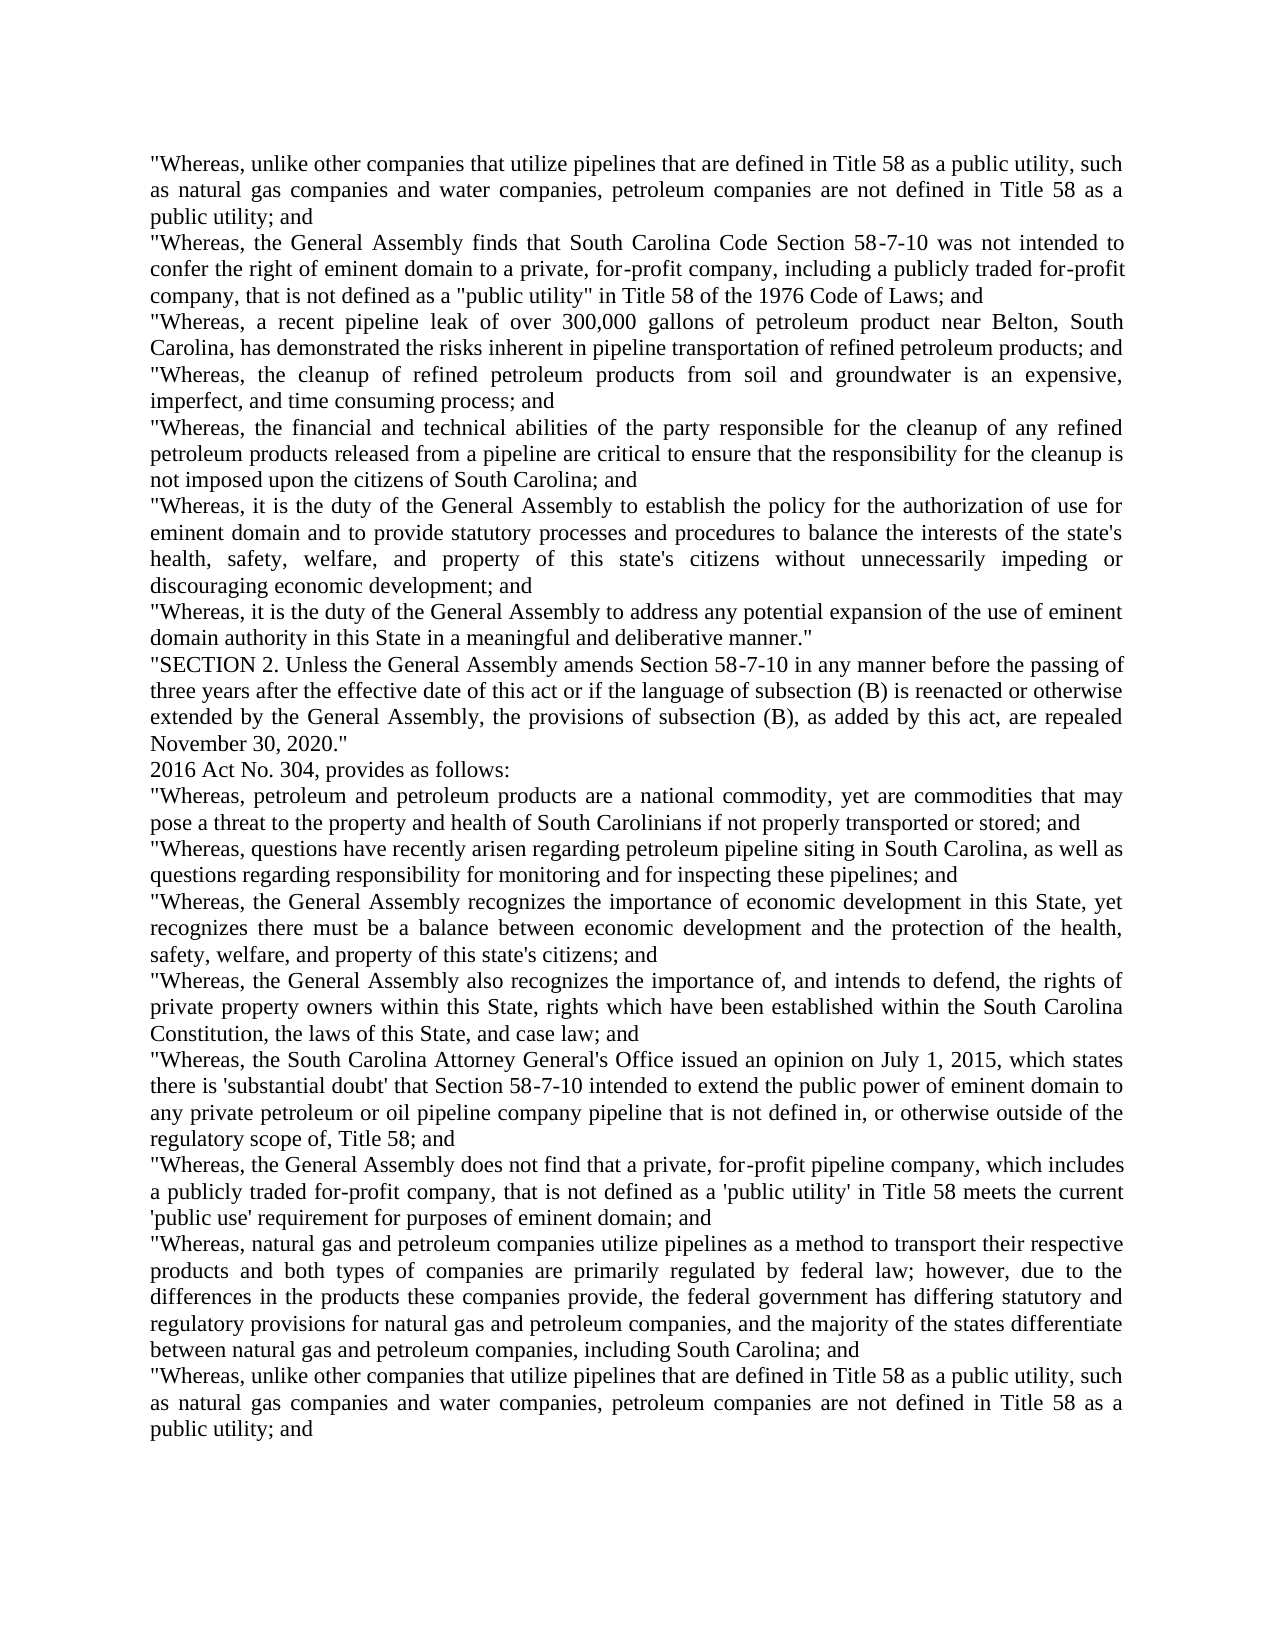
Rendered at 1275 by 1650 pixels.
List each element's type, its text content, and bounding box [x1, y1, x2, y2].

text "Whereas, the General Assembly does not find that a private, for-profit pipeline company, which includes a publicly traded for-profit company, that is not defined as a 'public utility' in Title 58 meets the current 'public use' requirement for purposes of eminent domain; and [150, 1151, 1125, 1231]
text "Whereas, the General Assembly finds that South Carolina Code Section 58-7-10 was not intended to confer the right of eminent domain to a private, for-profit company, including a publicly traded for-profit company, that is not defined as a "public utility" in Title 58 of the 1976 Code of Laws; and [150, 229, 1125, 308]
text "Whereas, the General Assembly also recognizes the importance of, and intends to defend, the rights of private property owners within this State, rights which have been established within the South Carolina Constitution, the laws of this State, and case law; and [150, 967, 1125, 1046]
text "Whereas, it is the duty of the General Assembly to address any potential expansion of the use of eminent domain authority in this State in a meaningful and deliberative manner." [150, 598, 1125, 651]
text "Whereas, a recent pipeline leak of over 300,000 gallons of petroleum product near Belton, South Carolina, has demonstrated the risks inherent in pipeline transportation of refined petroleum products; and [150, 308, 1125, 361]
text "Whereas, petroleum and petroleum products are a national commodity, yet are commodities that may pose a threat to the property and health of South Carolinians if not properly transported or stored; and [150, 782, 1125, 835]
text "Whereas, natural gas and petroleum companies utilize pipelines as a method to transport their respective products and both types of companies are primarily regulated by federal law; however, due to the differences in the products these companies provide, the federal government has differing statutory and regulatory provisions for natural gas and petroleum companies, and the majority of the states differentiate between natural gas and petroleum companies, including South Carolina; and [150, 1231, 1125, 1362]
text "Whereas, the General Assembly recognizes the importance of economic development in this State, yet recognizes there must be a balance between economic development and the protection of the health, safety, welfare, and property of this state's citizens; and [150, 888, 1125, 967]
text "Whereas, it is the duty of the General Assembly to establish the policy for the authorization of use for eminent domain and to provide statutory processes and procedures to balance the interests of the state's health, safety, welfare, and property of this state's citizens without unnecessarily impeding or discouraging economic development; and [150, 493, 1125, 598]
text 2016 Act No. 304, provides as follows: [150, 756, 1125, 782]
text "Whereas, the cleanup of refined petroleum products from soil and groundwater is an expensive, imperfect, and time consuming process; and [150, 361, 1125, 413]
text "Whereas, questions have recently arisen regarding petroleum pipeline siting in South Carolina, as well as questions regarding responsibility for monitoring and for inspecting these pipelines; and [150, 835, 1125, 888]
text "Whereas, unlike other companies that utilize pipelines that are defined in Title 58 as a public utility, such as natural gas companies and water companies, petroleum companies are not defined in Title 58 as a public utility; and [150, 150, 1125, 229]
text "SECTION 2. Unless the General Assembly amends Section 58-7-10 in any manner before the passing of three years after the effective date of this act or if the language of subsection (B) is reenacted or otherwise extended by the General Assembly, the provisions of subsection (B), as added by this act, are repealed November 30, 2020." [150, 651, 1125, 756]
text "Whereas, unlike other companies that utilize pipelines that are defined in Title 58 as a public utility, such as natural gas companies and water companies, petroleum companies are not defined in Title 58 as a public utility; and [150, 1362, 1125, 1441]
text "Whereas, the financial and technical abilities of the party responsible for the cleanup of any refined petroleum products released from a pipeline are critical to ensure that the responsibility for the cleanup is not imposed upon the citizens of South Carolina; and [150, 413, 1125, 493]
text "Whereas, the South Carolina Attorney General's Office issued an opinion on July 1, 2015, which states there is 'substantial doubt' that Section 58-7-10 intended to extend the public power of eminent domain to any private petroleum or oil pipeline company pipeline that is not defined in, or otherwise outside of the regulatory scope of, Title 58; and [150, 1046, 1125, 1151]
